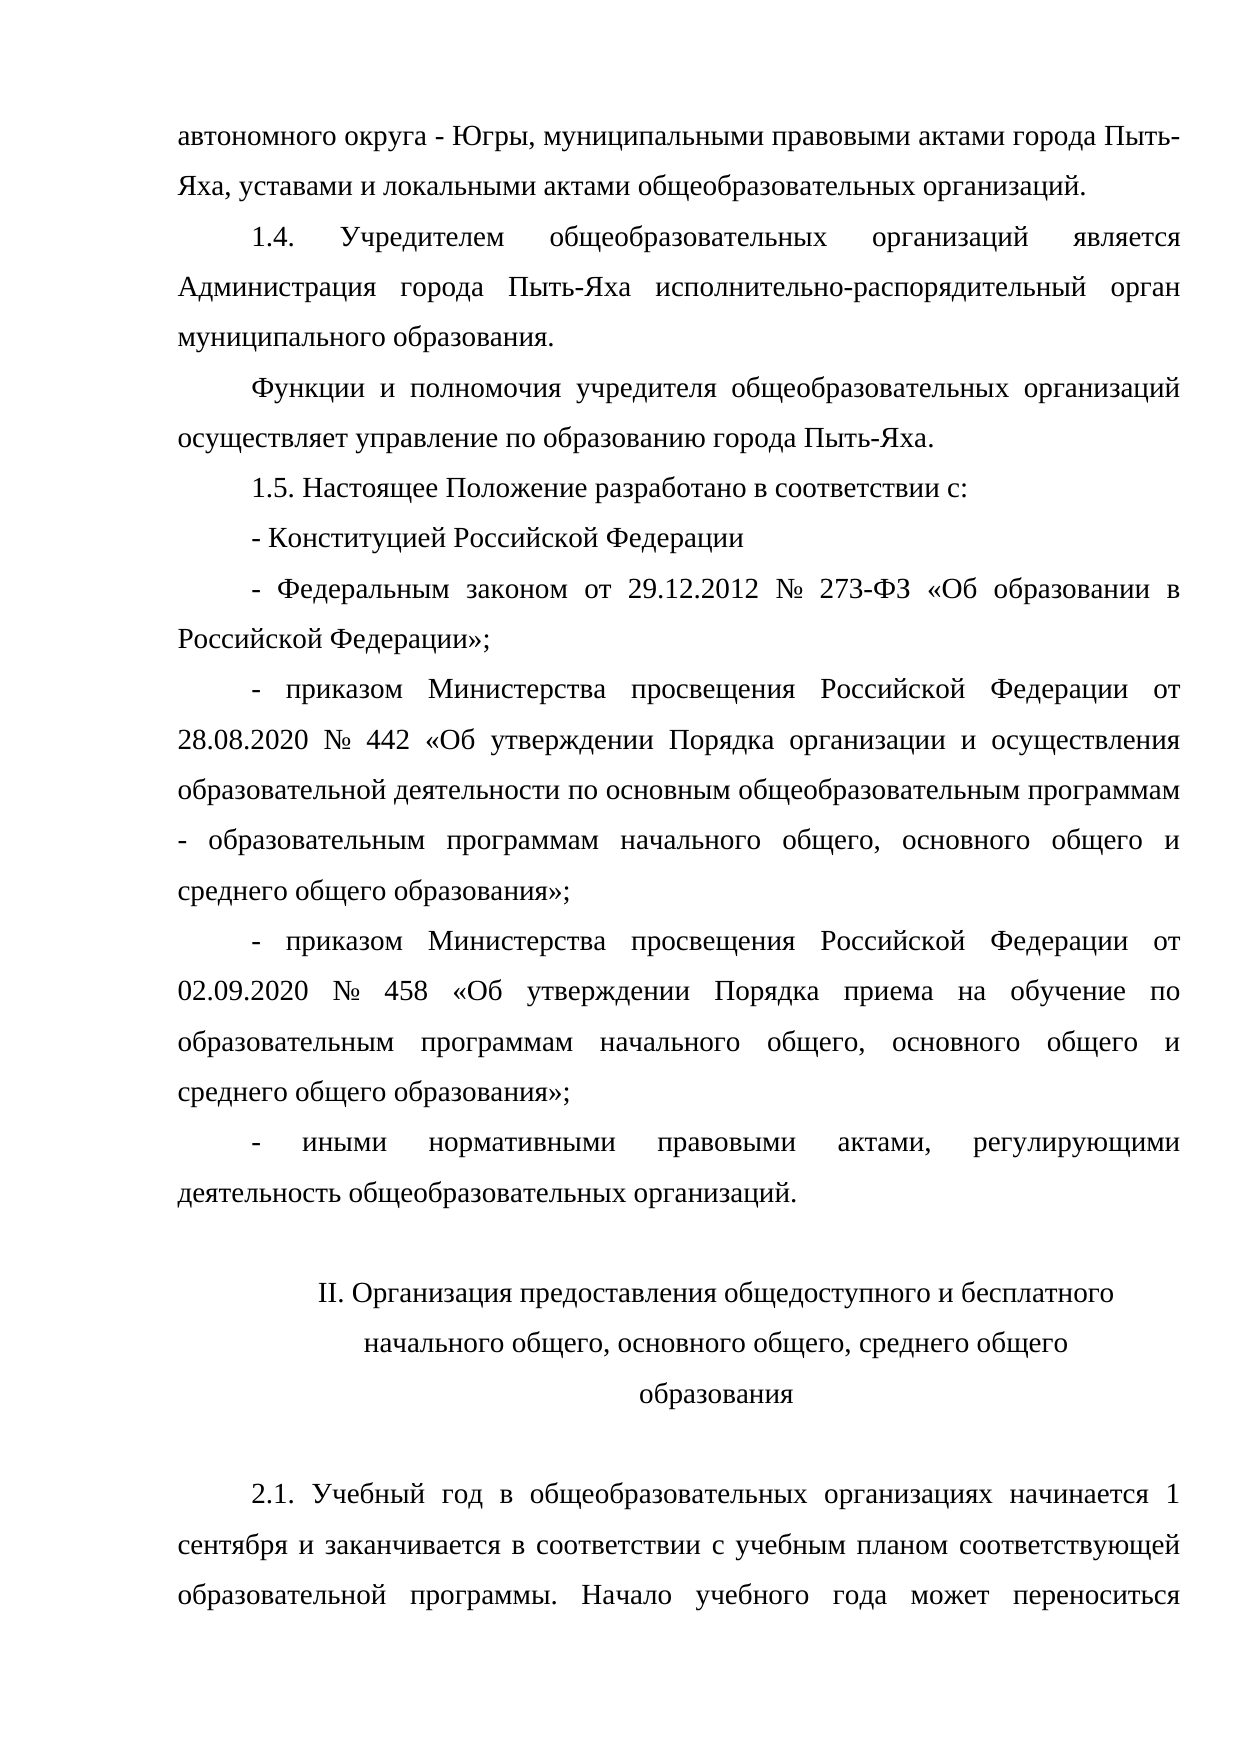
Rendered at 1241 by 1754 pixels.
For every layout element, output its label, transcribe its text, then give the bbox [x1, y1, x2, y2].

text - приказом Министерства просвещения Российской Федерации от 02.09.2020 № 458 «Об утверждении Порядка приема на обучение по образовательным программам начального общего, основного общего и среднего общего образования»; [177, 923, 1181, 1108]
title образования [177, 1376, 1181, 1409]
text Функции и полномочия учредителя общеобразовательных организаций осуществляет управление по образованию города Пыть-Яха. [177, 370, 1181, 453]
text - Конституцией Российской Федерации [177, 521, 1181, 554]
text 1.4. Учредителем общеобразовательных организаций является Администрация города Пыть-Яха исполнительно-распорядительный орган муниципального образования. [177, 219, 1181, 353]
title II. Организация предоставления общедоступного и бесплатного [177, 1275, 1181, 1309]
text 1.5. Настоящее Положение разработано в соответствии с: [177, 470, 1181, 504]
title начального общего, основного общего, среднего общего [177, 1326, 1181, 1359]
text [177, 118, 1181, 202]
text - приказом Министерства просвещения Российской Федерации от 28.08.2020 № 442 «Об утверждении Порядка организации и осуществления образовательной деятельности по основным общеобразовательным программам - образовательным программам начального общего, основного общего и среднего общего образования»; [177, 672, 1181, 906]
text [177, 1477, 1181, 1611]
text - Федеральным законом от 29.12.2012 № 273-ФЗ «Об образовании в Российской Федерации»; [177, 571, 1181, 655]
text - иными нормативными правовыми актами, регулирующими деятельность общеобразовательных организаций. [177, 1124, 1181, 1208]
